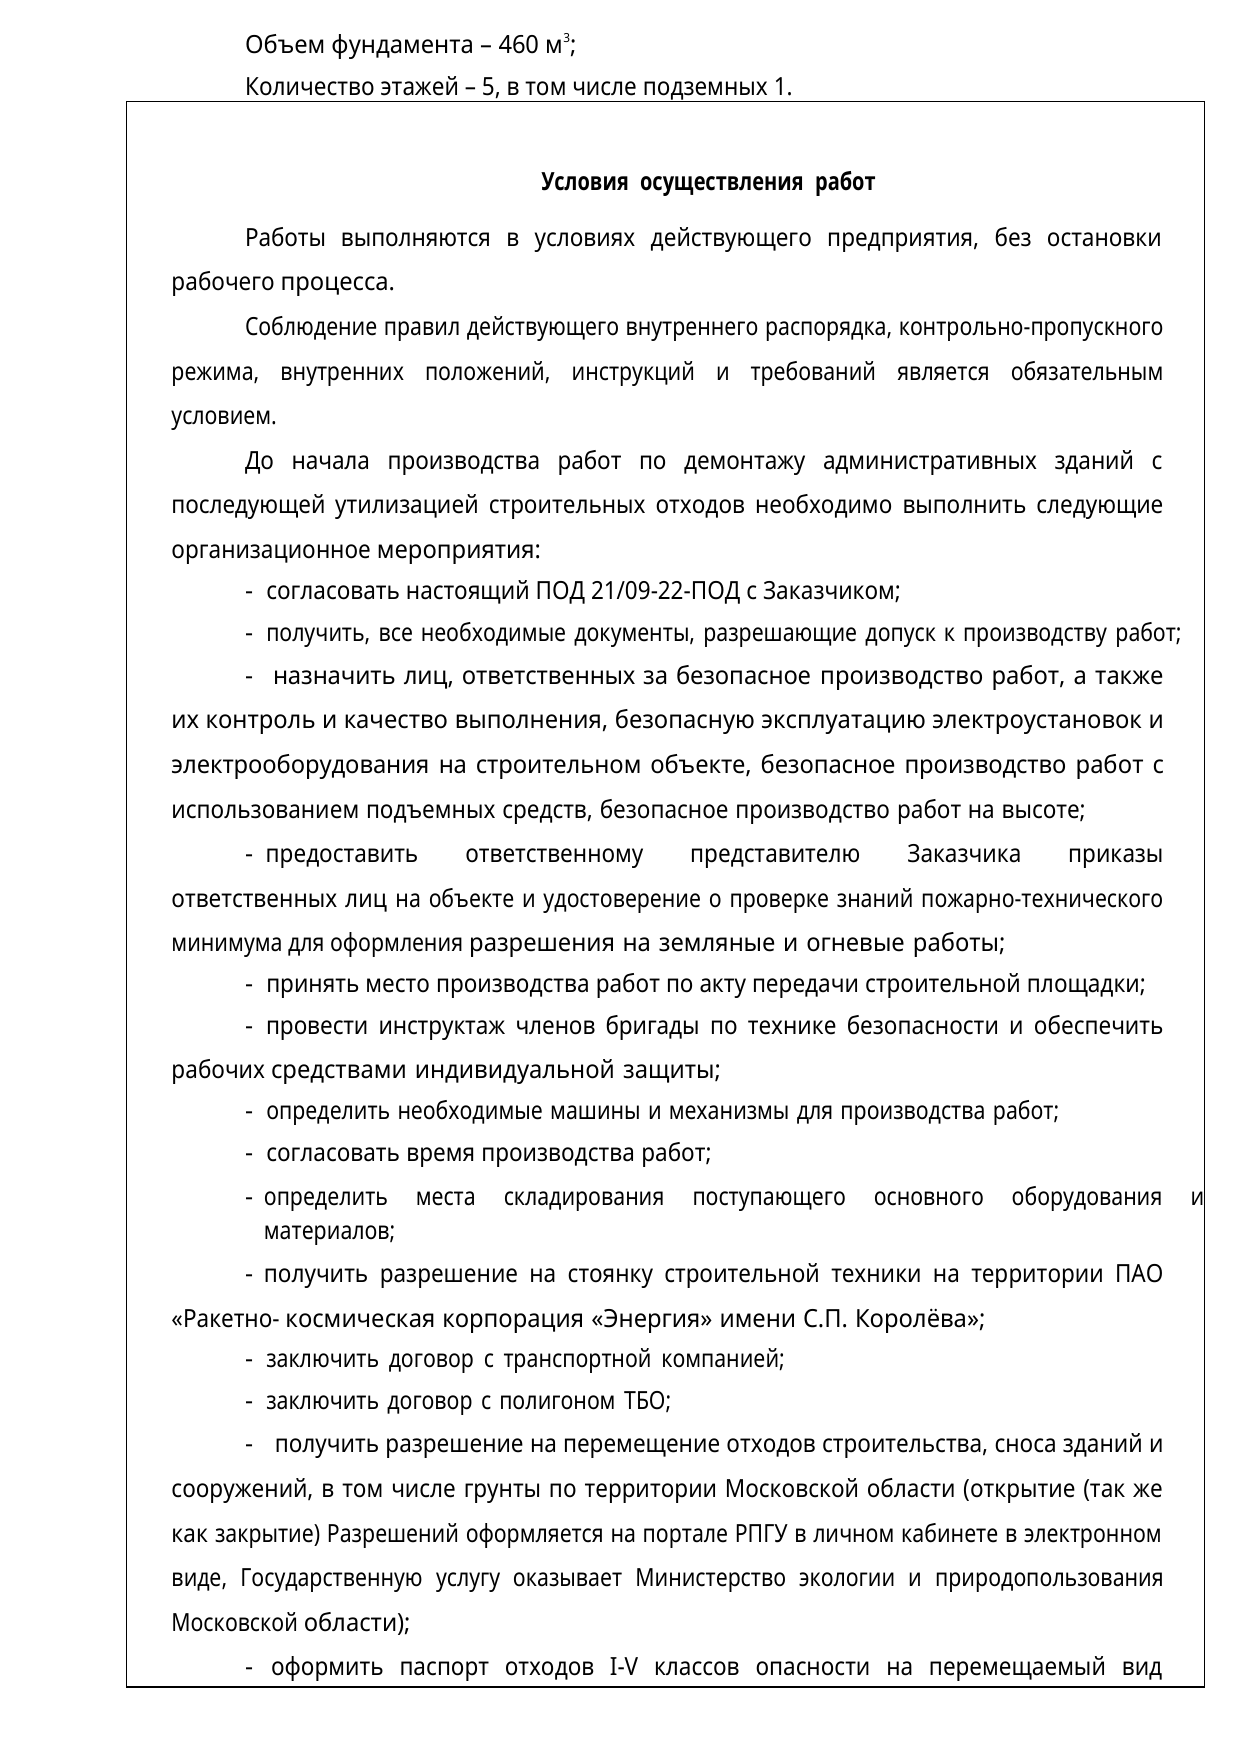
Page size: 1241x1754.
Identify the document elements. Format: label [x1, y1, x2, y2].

table_cell [127, 102, 1204, 1686]
table_header [127, 27, 1204, 101]
